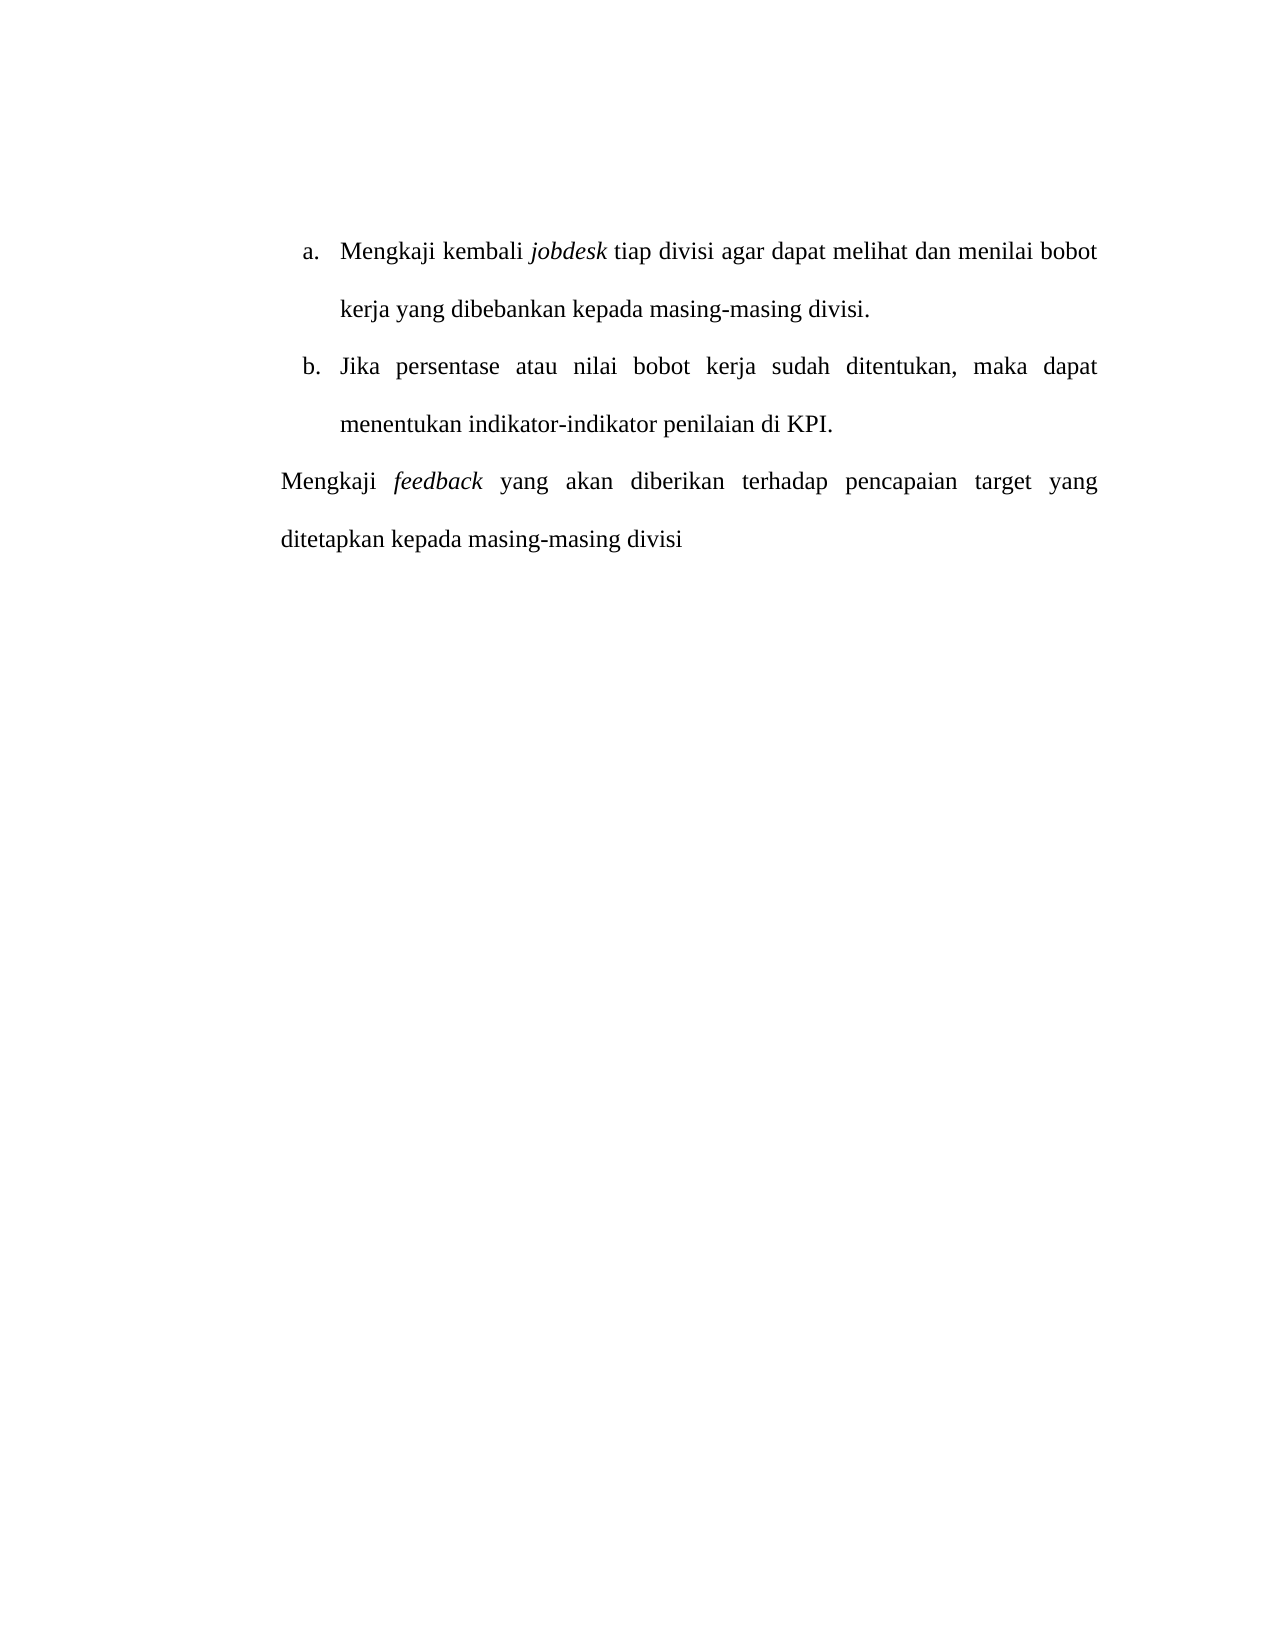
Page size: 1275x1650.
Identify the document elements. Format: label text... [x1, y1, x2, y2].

list Mengkaji kembali jobdesk tiap divisi agar dapat melihat dan menilai bobot kerja yang dibebankan kepada masing-masing divisi. [302, 236, 1098, 322]
list Jika persentase atau nilai bobot kerja sudah ditentukan, maka dapat menentukan indikator-indikator penilaian di KPI. [302, 351, 1098, 437]
list Mengkaji feedback yang akan diberikan terhadap pencapaian target yang ditetapkan kepada masing-masing divisi [281, 466, 1098, 552]
